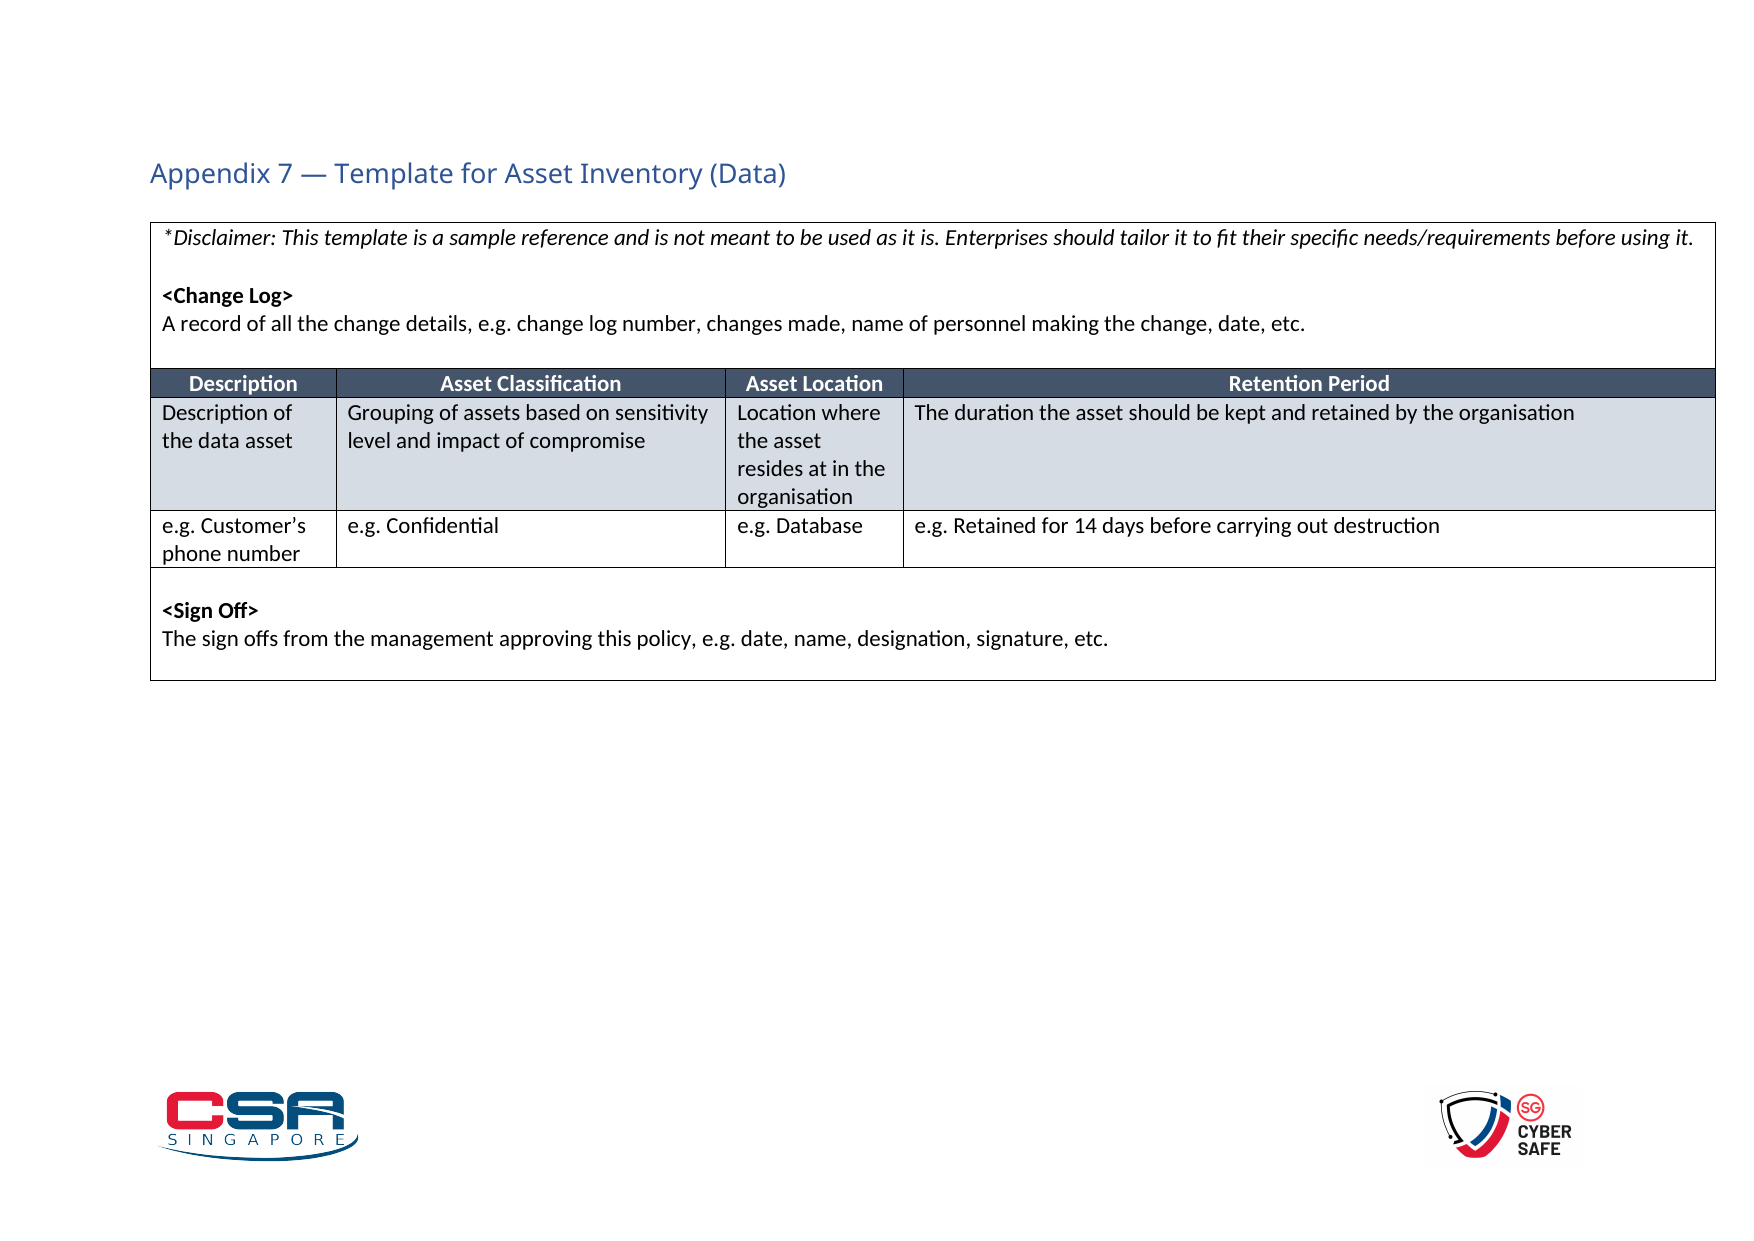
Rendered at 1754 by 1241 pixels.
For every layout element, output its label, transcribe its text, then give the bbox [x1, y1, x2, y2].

table_cell Retention Period [904, 369, 1715, 397]
table_cell Description of the data asset [151, 398, 336, 510]
table_header *Disclaimer: This template is a sample reference and is not meant to be used as it is. Enterprises should tailor it to fit their specific needs/requirements before using it. <Change Log> A record of all the change details, e.g. change log number, changes made, name of personnel making the change, date, etc. [151, 223, 1715, 368]
table_cell e.g. Confidential [337, 511, 725, 567]
table_cell Asset Classification [337, 369, 725, 397]
table_cell The duration the asset should be kept and retained by the organisation [904, 398, 1715, 510]
table_cell e.g. Customer’s phone number [151, 511, 336, 567]
table_cell e.g. Retained for 14 days before carrying out destruction [904, 511, 1715, 567]
table_cell <Sign Off> The sign offs from the management approving this policy, e.g. date, name, designation, signature, etc. [151, 568, 1715, 680]
table_cell Asset Location [726, 369, 903, 397]
table_cell Grouping of assets based on sensitivity level and impact of compromise [337, 398, 725, 510]
picture [150, 1086, 364, 1167]
picture [1425, 1084, 1583, 1167]
subtitle Appendix 7 — Template for Asset Inventory (Data) [150, 154, 1604, 191]
table_cell Description [151, 369, 336, 397]
table_cell Location where the asset resides at in the organisation [726, 398, 903, 510]
table_cell e.g. Database [726, 511, 903, 567]
